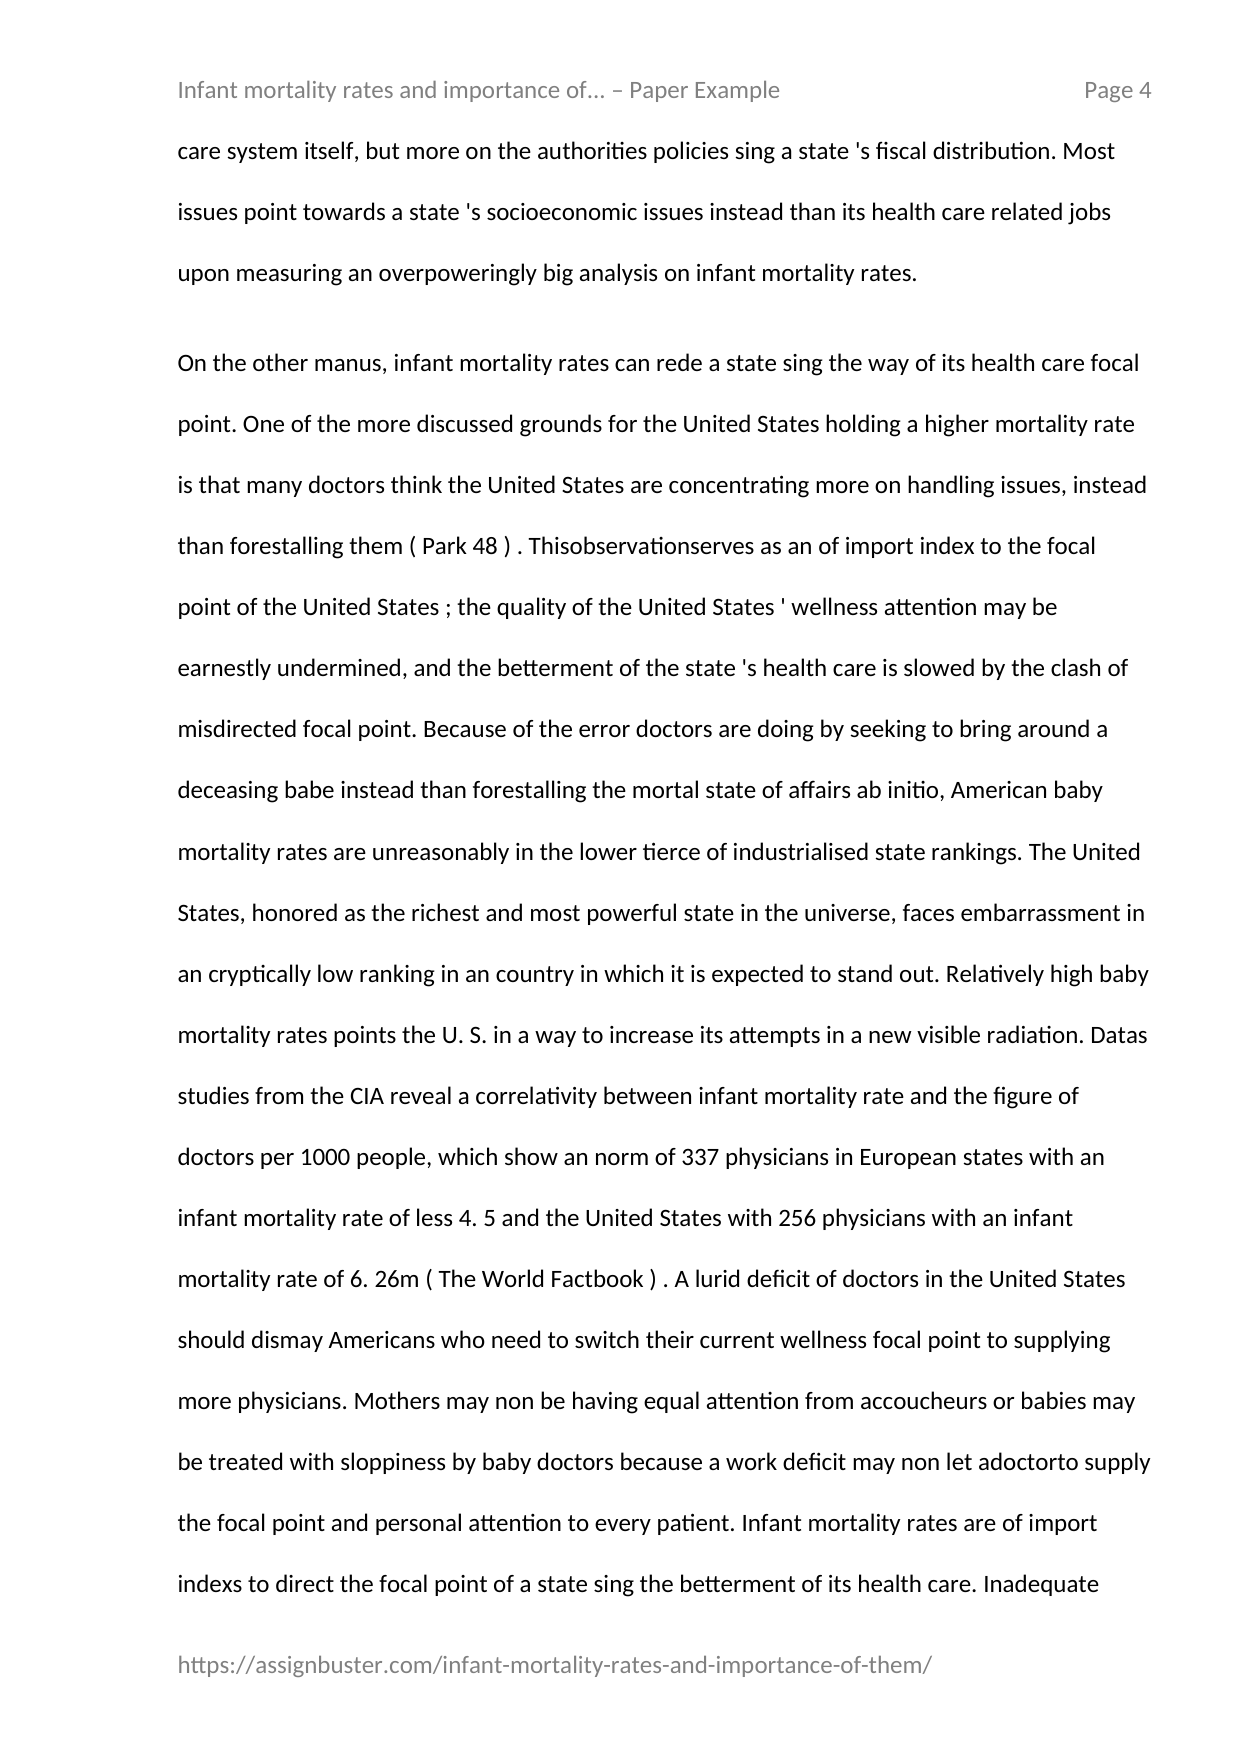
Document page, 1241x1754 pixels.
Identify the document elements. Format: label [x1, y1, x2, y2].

text [177, 135, 1152, 287]
text [177, 347, 1152, 1599]
